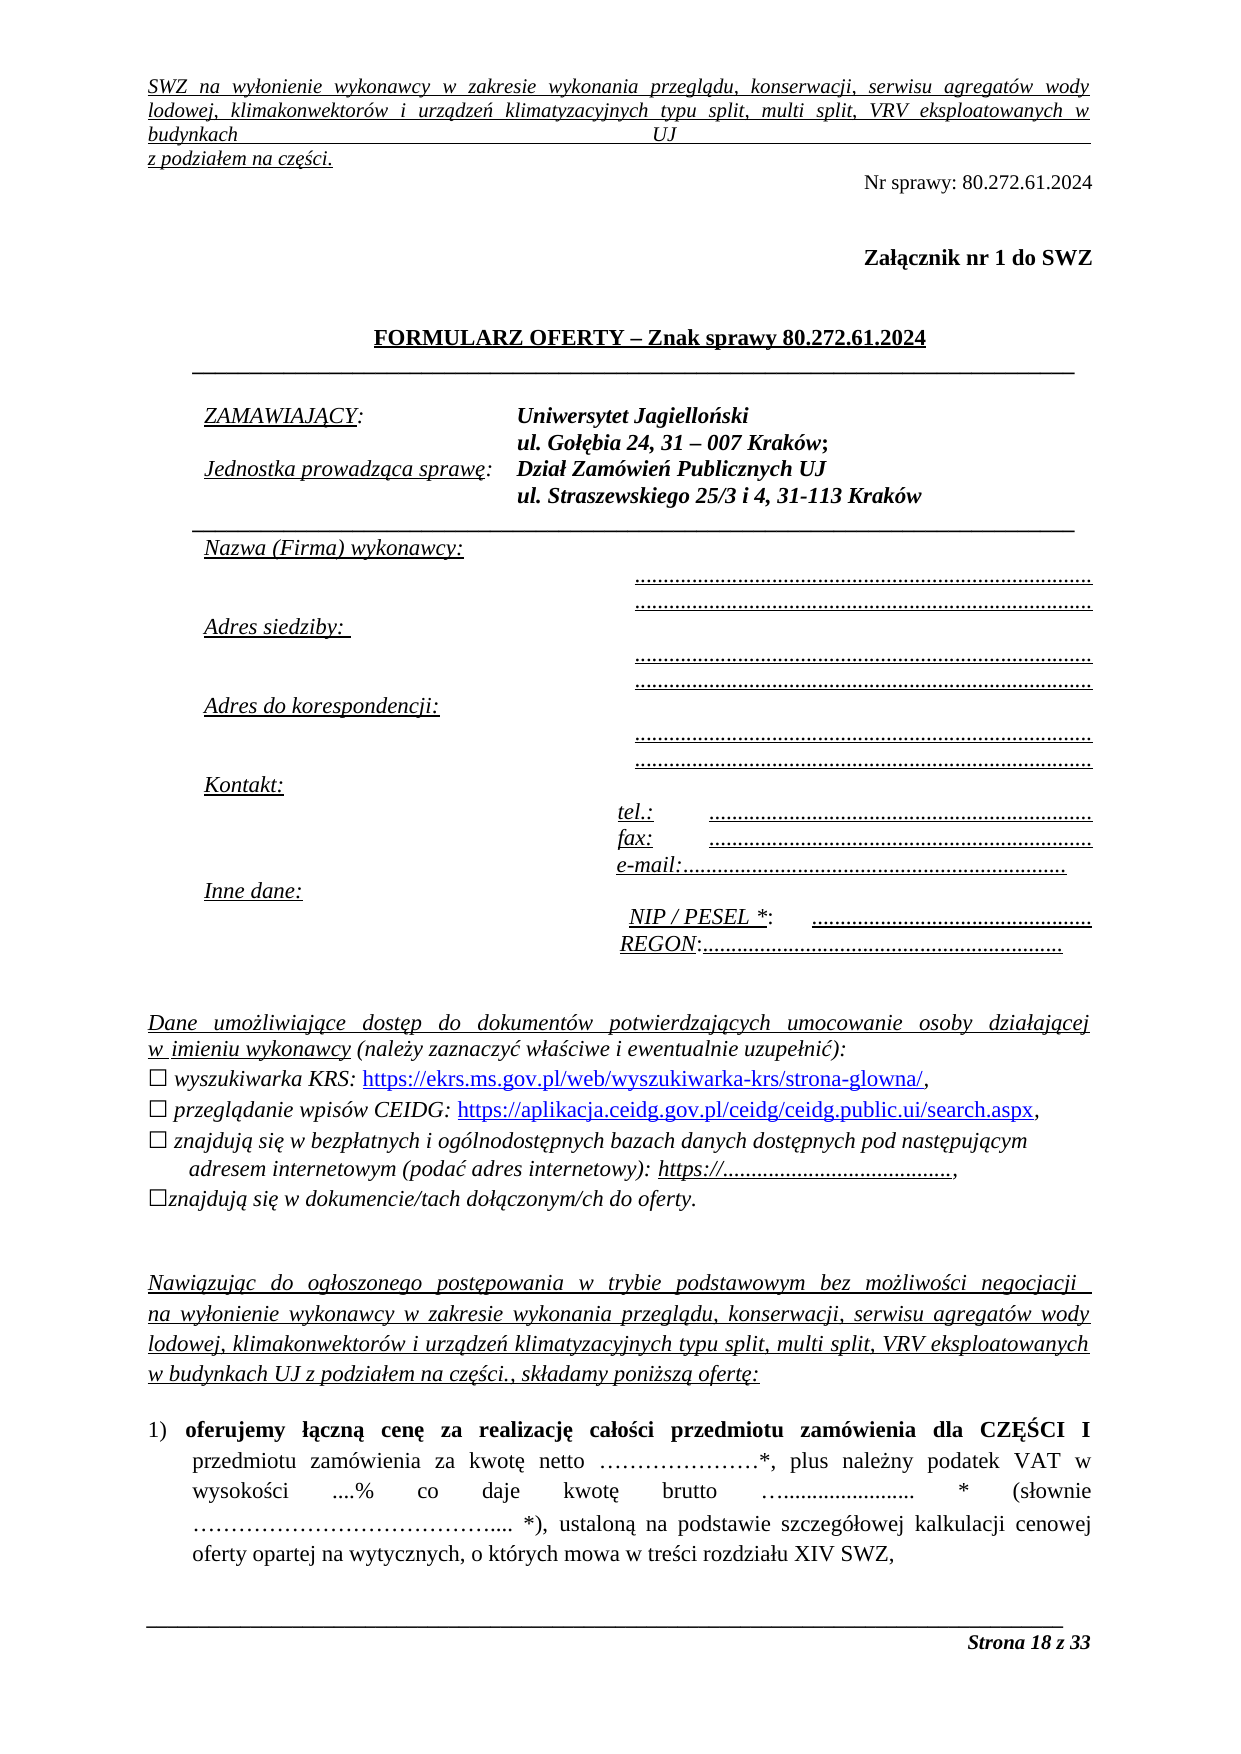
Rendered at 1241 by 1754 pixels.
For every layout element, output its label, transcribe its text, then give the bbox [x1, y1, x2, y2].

text Nawiązując do ogłoszonego postępowania w trybie podstawowym bez możliwości negocjacji na wyłonienie wykonawcy w zakresie wykonania przeglądu, konserwacji, serwisu agregatów wody lodowej, klimakonwektorów i urządzeń klimatyzacyjnych typu split, multi split, VRV eksploatowanych w budynkach UJ z podziałem na części., składamy poniższą ofertę: [148, 1269, 1092, 1292]
text ................................................................................ [204, 745, 1092, 772]
text znajdują się w bezpłatnych i ogólnodostępnych bazach danych dostępnych pod następującym adresem internetowym (podać adres internetowy): https://........................................, [148, 1124, 1092, 1182]
text ul. Gołębia 24, 31 – 007 Kraków; [517, 429, 1092, 455]
text Jednostka prowadząca sprawę: Dział Zamówień Publicznych UJ [204, 455, 1092, 482]
text wyszukiwarka KRS: https://ekrs.ms.gov.pl/web/wyszukiwarka-krs/strona-glowna/, [148, 1061, 1092, 1093]
text Adres siedziby: [204, 613, 1092, 640]
text ZAMAWIAJĄCY: Uniwersytet Jagielloński [204, 403, 1092, 429]
text REGON:............................................................... [573, 930, 1092, 956]
text Nawiązując do ogłoszonego postępowania w trybie podstawowym bez możliwości negocjacji na wyłonienie wykonawcy w zakresie wykonania przeglądu, konserwacji, serwisu agregatów wody lodowej, klimakonwektorów i urządzeń klimatyzacyjnych typu split, multi split, VRV eksploatowanych w budynkach UJ z podziałem na części., składamy poniższą ofertę: [148, 1294, 1092, 1386]
text Adres do korespondencji: [204, 692, 1092, 719]
text przeglądanie wpisów CEIDG: https://aplikacja.ceidg.gov.pl/ceidg/ceidg.public.ui/search.aspx, [148, 1093, 1092, 1124]
text Dane umożliwiające dostęp do dokumentów potwierdzających umocowanie osoby działającej w imieniu wykonawcy (należy zaznaczyć właściwe i ewentualnie uzupełnić): [148, 1009, 1092, 1061]
text _____________________________________________________________________________ [192, 350, 1092, 376]
text tel.: ................................................................... [204, 798, 1092, 824]
text NIP / PESEL *: ................................................. [629, 903, 1092, 930]
list oferujemy łączną cenę za realizację całości przedmiotu zamówienia dla CZĘŚCI I przedmiotu zamówienia za kwotę netto …………………*, plus należny podatek VAT w wysokości ....% co daje kwotę brutto …....................... * (słownie ………………………………….... *), ustaloną na podstawie szczegółowej kalkulacji cenowej oferty opartej na wytycznych, o których mowa w treści rozdziału XIV SWZ, [148, 1417, 1092, 1567]
text Nazwa (Firma) wykonawcy: [204, 534, 1092, 561]
text ................................................................................ [204, 561, 1092, 587]
text fax: ................................................................... [204, 824, 1092, 851]
text Kontakt: [204, 772, 1092, 798]
text ................................................................................ [204, 666, 1092, 692]
text Inne dane: [204, 877, 1092, 903]
text ................................................................................ [204, 587, 1092, 613]
text _____________________________________________________________________________ [192, 508, 1092, 534]
text ul. Straszewskiego 25/3 i 4, 31-113 Kraków [517, 482, 1092, 508]
text ................................................................................ [204, 640, 1092, 666]
text ................................................................................ [204, 719, 1092, 745]
text Załącznik nr 1 do SWZ [148, 244, 1092, 271]
text e-mail:................................................................... [516, 851, 1092, 877]
text znajdują się w dokumencie/tach dołączonym/ch do oferty. [148, 1182, 1092, 1213]
text FORMULARZ OFERTY – Znak sprawy 80.272.61.2024 [207, 323, 1092, 350]
